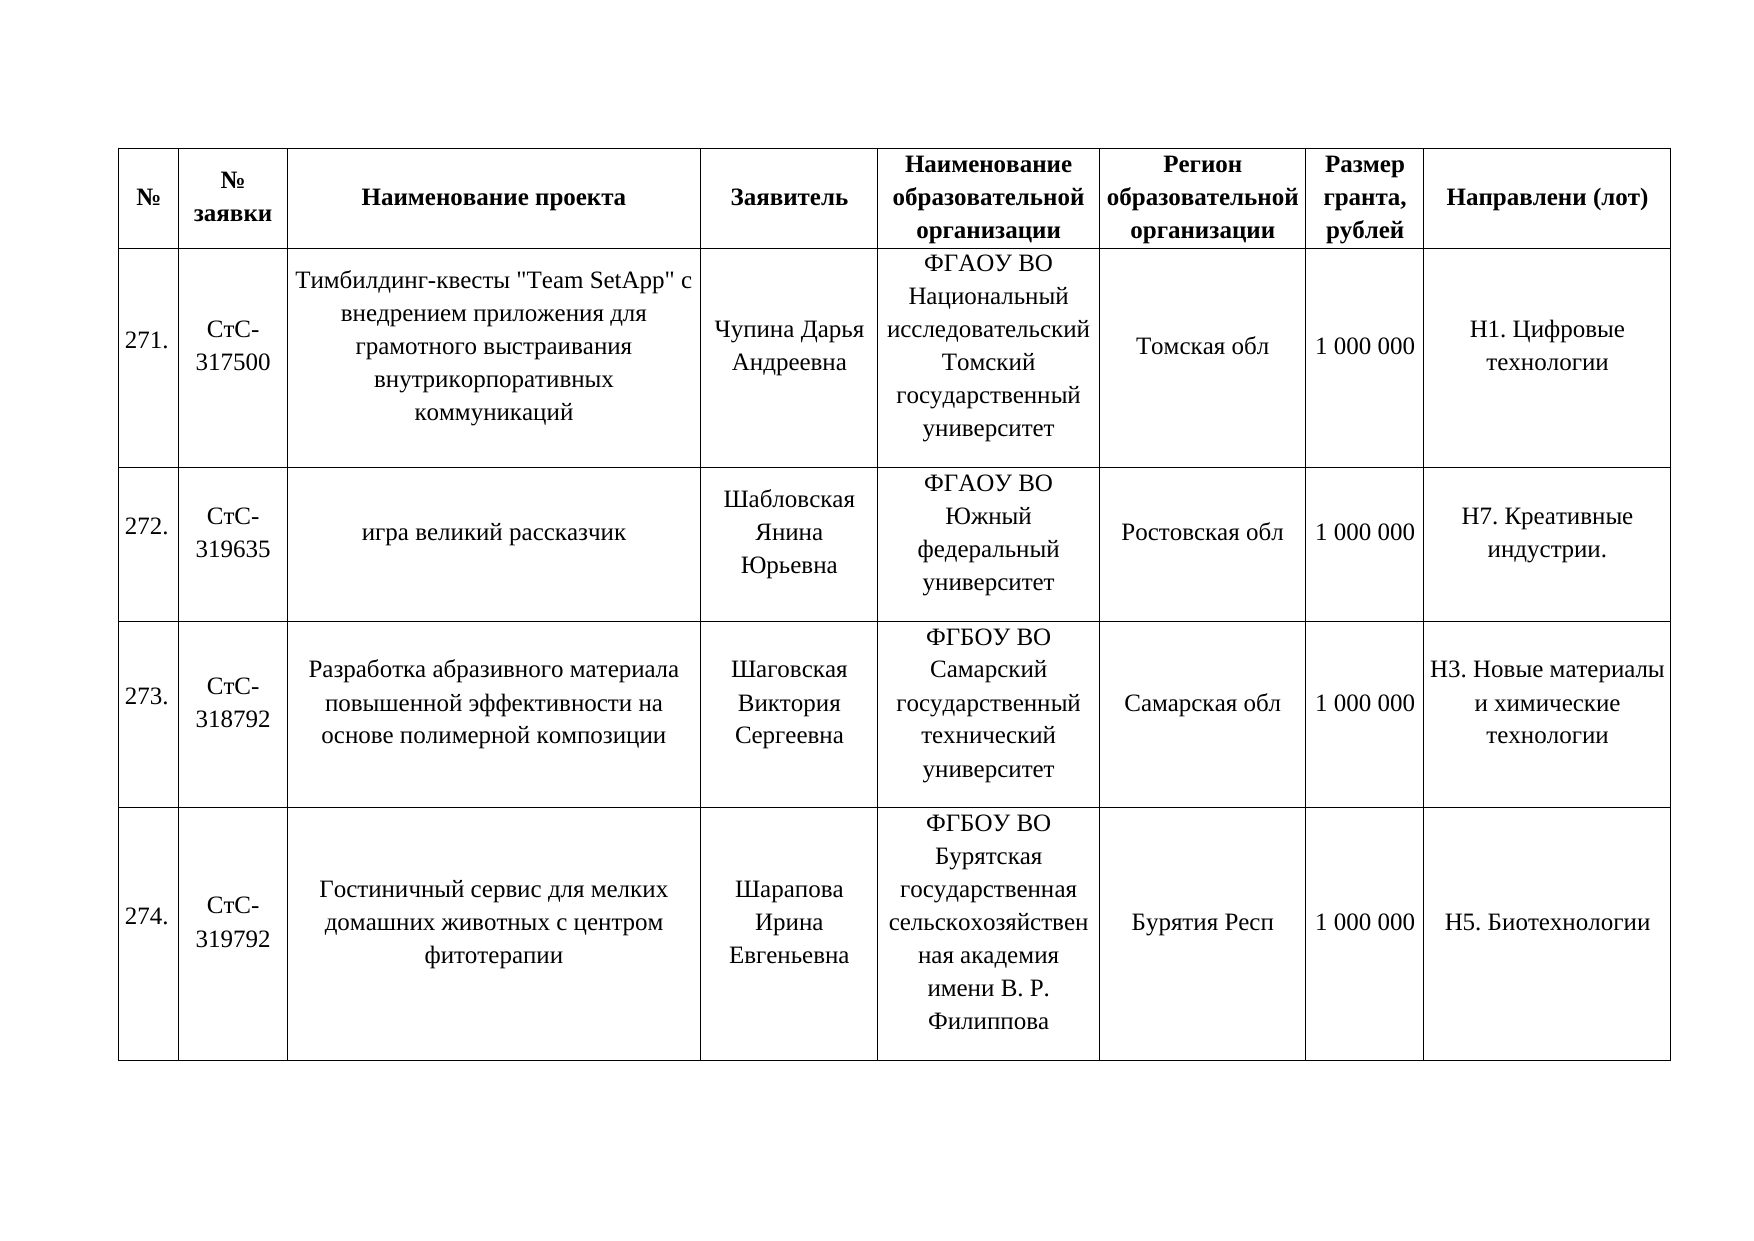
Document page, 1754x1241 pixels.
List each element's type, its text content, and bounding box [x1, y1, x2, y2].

table_cell Н3. Новые материалы и химические технологии [1424, 622, 1670, 807]
table_cell Н5. Биотехнологии [1424, 808, 1670, 1060]
table_cell ФГАОУ ВО Национальный исследовательский Томский государственный университет [878, 249, 1099, 467]
table_cell 1 000 000 [1306, 249, 1423, 467]
table_header Наименование образовательной организации [878, 149, 1099, 247]
table_cell [119, 249, 178, 467]
table_cell Н1. Цифровые технологии [1424, 249, 1670, 467]
table_header Наименование проекта [288, 149, 700, 247]
table_header Размер гранта, рублей [1306, 149, 1423, 247]
table_cell [119, 468, 178, 621]
table_header Регион образовательной организации [1100, 149, 1305, 247]
table_header Заявитель [701, 149, 877, 247]
table_cell Томская обл [1100, 249, 1305, 467]
table_cell 1 000 000 [1306, 622, 1423, 807]
table_cell Самарская обл [1100, 622, 1305, 807]
table_cell игра великий рассказчик [288, 468, 700, 621]
table_cell [119, 808, 178, 1060]
table_cell СтС-318792 [179, 622, 287, 807]
table_cell 1 000 000 [1306, 468, 1423, 621]
table_cell Шабловская Янина Юрьевна [701, 468, 877, 621]
table_cell ФГБОУ ВО Самарский государственный технический университет [878, 622, 1099, 807]
table_cell Шаговская Виктория Сергеевна [701, 622, 877, 807]
table_cell СтС-319792 [179, 808, 287, 1060]
table_cell Н7. Креативные индустрии. [1424, 468, 1670, 621]
table_cell Бурятия Респ [1100, 808, 1305, 1060]
table_header Направлени (лот) [1424, 149, 1670, 247]
table_cell Гостиничный сервис для мелких домашних животных с центром фитотерапии [288, 808, 700, 1060]
table_cell Чупина Дарья Андреевна [701, 249, 877, 467]
table_cell Тимбилдинг-квесты "Team SetApp" с внедрением приложения для грамотного выстраивания внутрикорпоративных коммуникаций [288, 249, 700, 467]
table_cell Разработка абразивного материала повышенной эффективности на основе полимерной композиции [288, 622, 700, 807]
table_cell ФГАОУ ВО Южный федеральный университет [878, 468, 1099, 621]
table_cell СтС-317500 [179, 249, 287, 467]
table_cell 1 000 000 [1306, 808, 1423, 1060]
table_header № [119, 149, 178, 247]
table_cell Шарапова Ирина Евгеньевна [701, 808, 877, 1060]
table_header № заявки [179, 149, 287, 247]
table_cell Ростовская обл [1100, 468, 1305, 621]
table_cell ФГБОУ ВО Бурятская государственная сельскохозяйственная академия имени В. Р. Филиппова [878, 808, 1099, 1060]
table_cell [119, 622, 178, 807]
table_cell СтС-319635 [179, 468, 287, 621]
